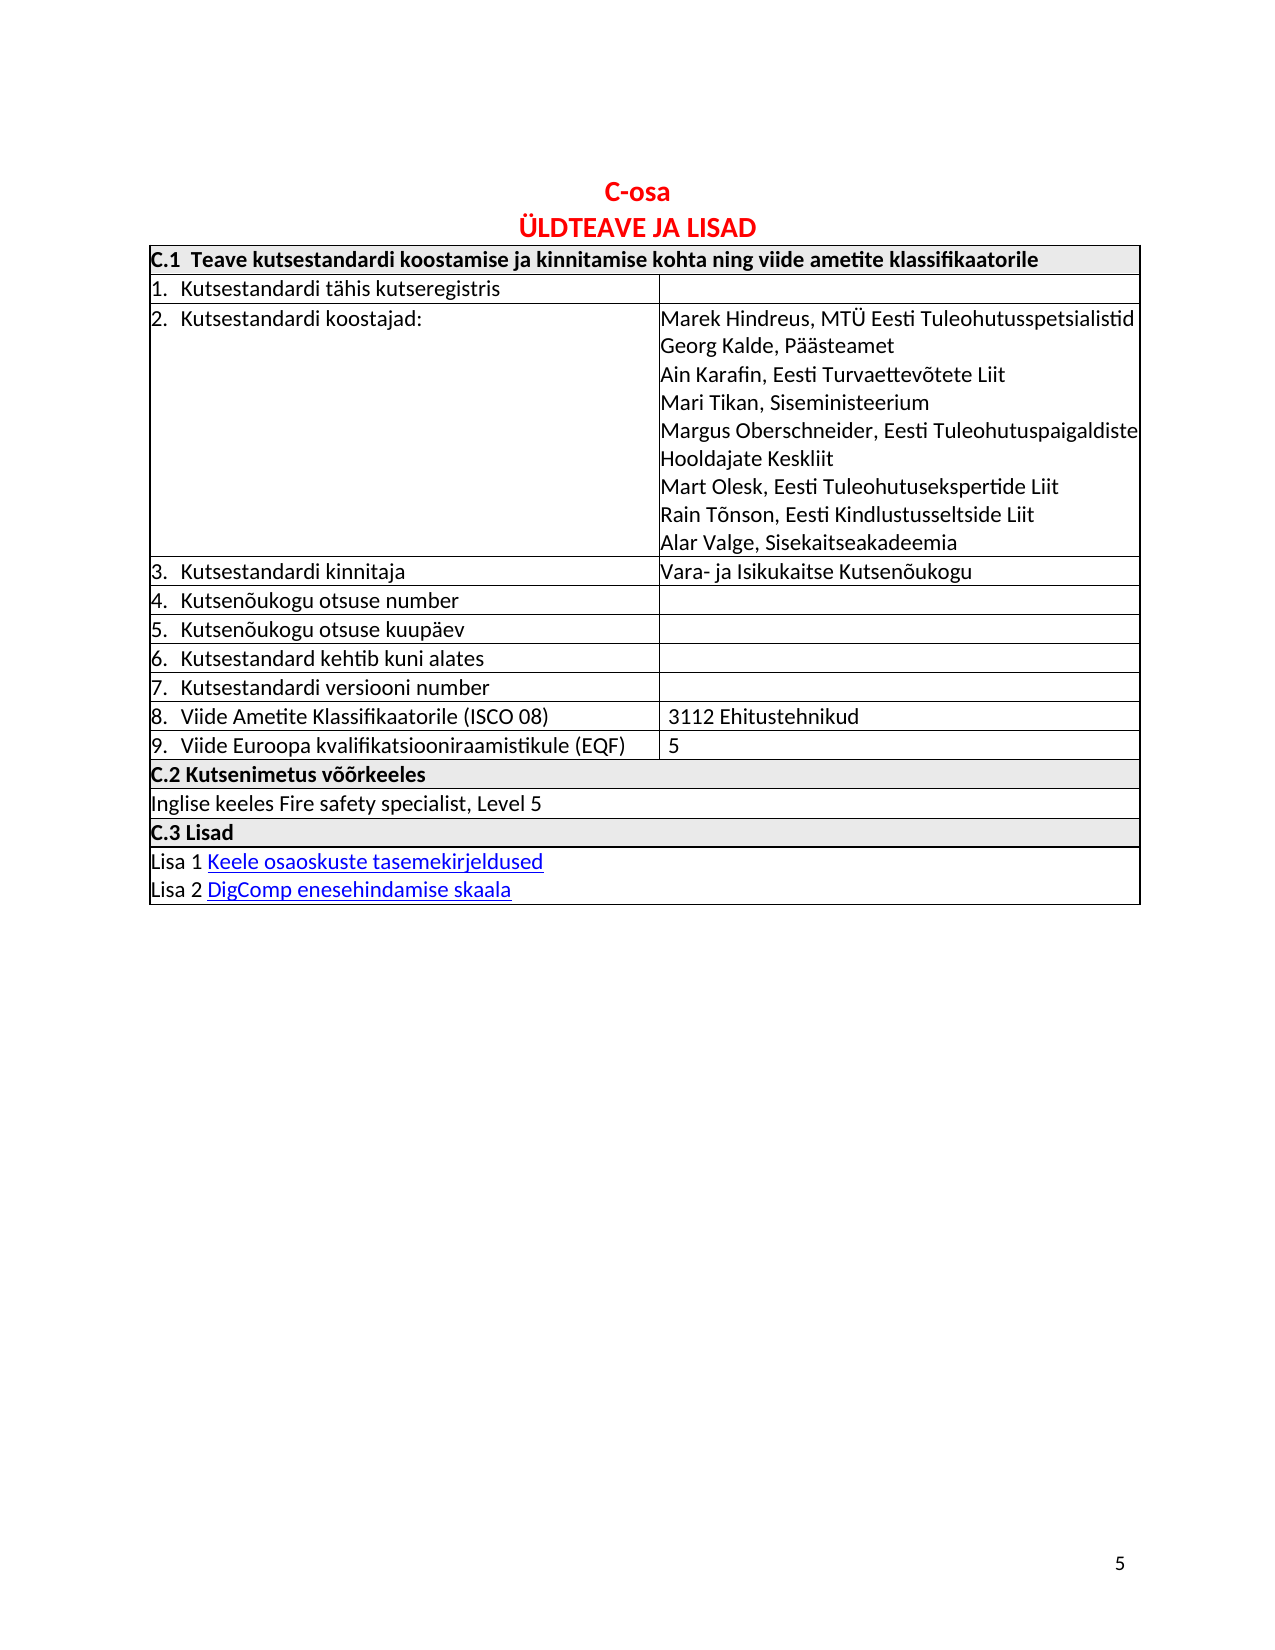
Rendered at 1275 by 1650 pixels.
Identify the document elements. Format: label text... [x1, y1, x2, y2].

table_cell Kutsestandard kehtib kuni alates [151, 644, 659, 672]
table_cell Viide Euroopa kvalifikatsiooniraamistikule (EQF) [151, 731, 659, 759]
table_cell [660, 586, 1139, 614]
table_header C.1 Teave kutsestandardi koostamise ja kinnitamise kohta ning viide ametite klassifikaatorile [151, 246, 1139, 273]
table_cell [660, 673, 1139, 701]
table_cell C.2 Kutsenimetus võõrkeeles [151, 760, 1139, 788]
table_cell Kutsestandardi koostajad: [151, 304, 659, 556]
table_cell Kutsestandardi kinnitaja [151, 557, 659, 585]
table_cell C.3 Lisad [151, 819, 1139, 846]
table_cell Lisa 1 Keele osaoskuste tasemekirjeldused Lisa 2 DigComp enesehindamise skaala [151, 848, 1139, 903]
table_cell Kutsenõukogu otsuse kuupäev [151, 615, 659, 643]
text ÜLDTEAVE JA LISAD [150, 209, 1125, 244]
table_cell [660, 615, 1139, 643]
table_cell Kutsestandardi tähis kutseregistris [151, 275, 659, 303]
table_cell Vara- ja Isikukaitse Kutsenõukogu [660, 557, 1139, 585]
table_cell Viide Ametite Klassifikaatorile (ISCO 08) [151, 702, 659, 730]
table_cell Inglise keeles Fire safety specialist, Level 5 [151, 789, 1139, 817]
table_cell 3112 Ehitustehnikud [660, 702, 1139, 730]
table_cell Kutsenõukogu otsuse number [151, 586, 659, 614]
table_cell Marek Hindreus, MTÜ Eesti Tuleohutusspetsialistid Georg Kalde, Päästeamet Ain Karafin, Eesti Turvaettevõtete Liit Mari Tikan, Siseministeerium Margus Oberschneider, Eesti Tuleohutuspaigaldiste Hooldajate Keskliit Mart Olesk, Eesti Tuleohutusekspertide Liit Rain Tõnson, Eesti Kindlustusseltside Liit Alar Valge, Sisekaitseakadeemia [660, 304, 1139, 556]
table_cell 5 [660, 731, 1139, 759]
text C-osa [150, 173, 1125, 209]
table_cell [660, 275, 1139, 303]
table_cell [660, 644, 1139, 672]
table_cell Kutsestandardi versiooni number [151, 673, 659, 701]
